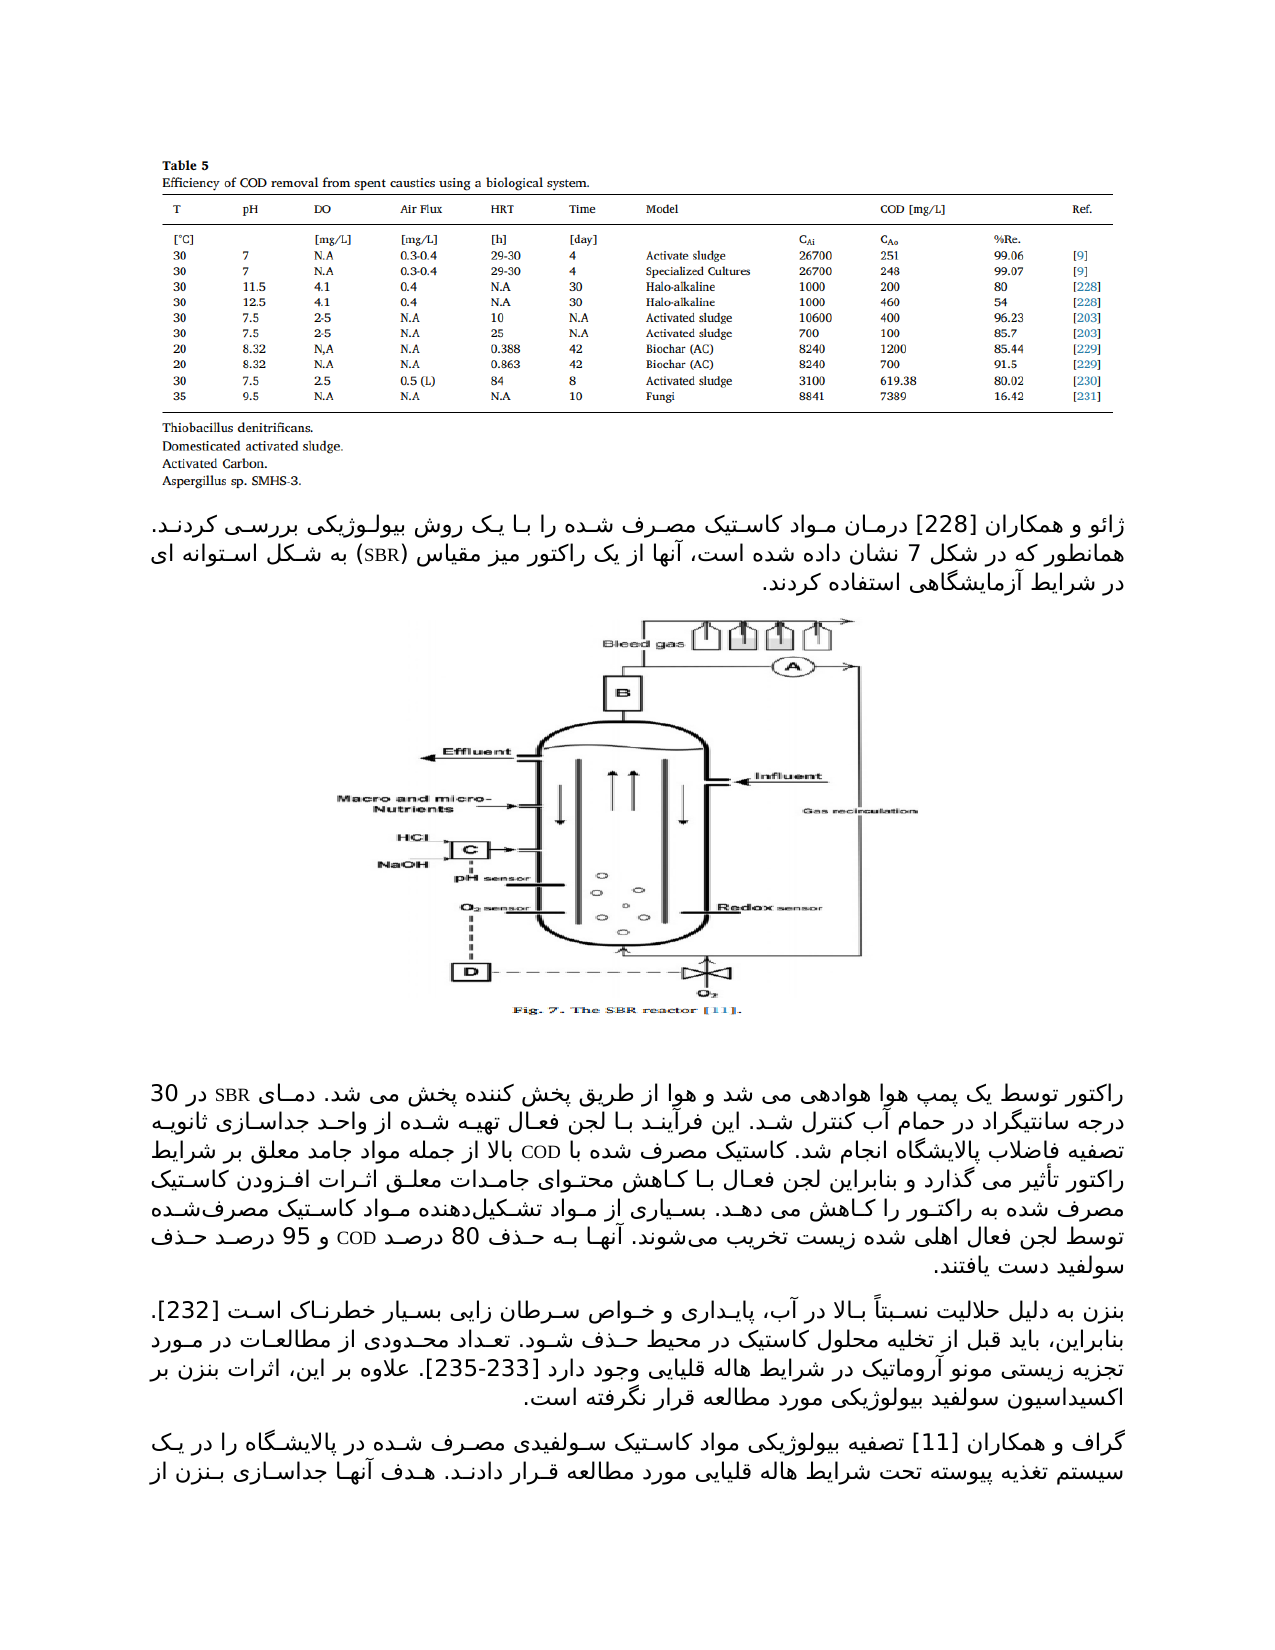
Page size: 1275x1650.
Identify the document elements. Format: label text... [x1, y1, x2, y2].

text راکتور توسط یک پمپ هوا هوادهی می شد و هوا از طریق پخش کننده پخش می شد. دمای SBR در 30 درجه سانتیگراد در حمام آب کنترل شد. این فرآیند با لجن فعال تهیه شده از واحد جداسازی ثانویه تصفیه فاضلاب پالایشگاه انجام شد. کاستیک مصرف شده با COD بالا از جمله مواد جامد معلق بر شرایط راکتور تأثیر می گذارد و بنابراین لجن فعال با کاهش محتوای جامدات معلق اثرات افزودن کاستیک مصرف شده به راکتور را کاهش می دهد. بسیاری از مواد تشکیل‌دهنده مواد کاستیک مصرف‌شده توسط لجن فعال اهلی شده زیست تخریب می‌شوند. آنها به حذف 80 درصد COD و 95 درصد حذف سولفید دست یافتند. [150, 1080, 1125, 1279]
text بنزن به دلیل حلالیت نسبتاً بالا در آب، پایداری و خواص سرطان زایی بسیار خطرناک است [232]. بنابراین، باید قبل از تخلیه محلول کاستیک در محیط حذف شود. تعداد محدودی از مطالعات در مورد تجزیه زیستی مونو آروماتیک در شرایط هاله قلیایی وجود دارد [233-235]. علاوه بر این، اثرات بنزن بر اکسیداسیون سولفید بیولوژیکی مورد مطالعه قرار نگرفته است. [150, 1298, 1125, 1411]
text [150, 1429, 1125, 1485]
picture [335, 614, 940, 1022]
picture [153, 150, 1125, 493]
text ژائو و همکاران [228] درمان مواد کاستیک مصرف شده را با یک روش بیولوژیکی بررسی کردند. همانطور که در شکل 7 نشان داده شده است، آنها از یک راکتور میز مقیاس (SBR) به شکل استوانه ای در شرایط آزمایشگاهی استفاده کردند. [150, 511, 1125, 596]
